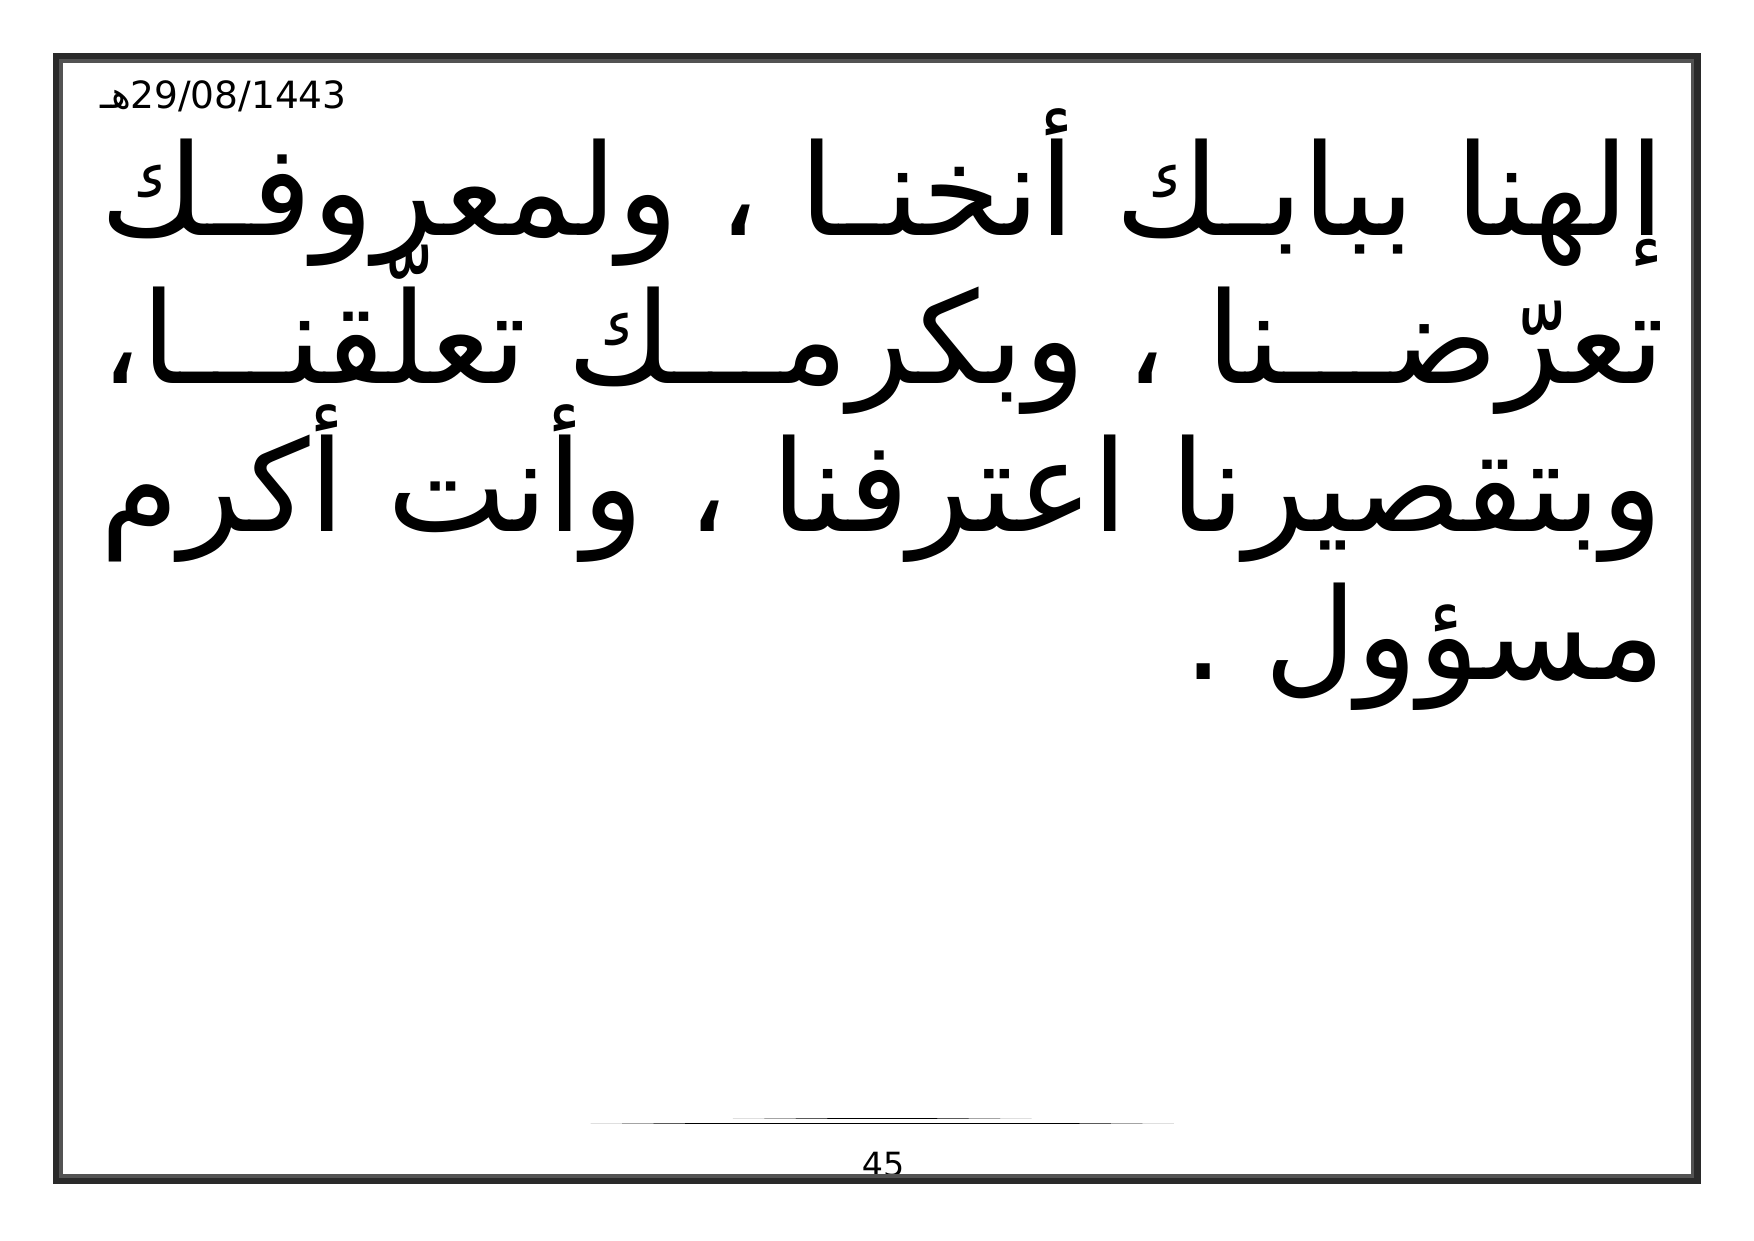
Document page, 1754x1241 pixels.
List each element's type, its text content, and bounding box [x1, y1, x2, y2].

text إلهنا ببابك أنخنا ، ولمعروفك تعرّضنا ، وبكرمك تعلّقنا، وبتقصيرنا اعترفنا ، وأنت أكرم مسؤول . [100, 117, 1665, 709]
